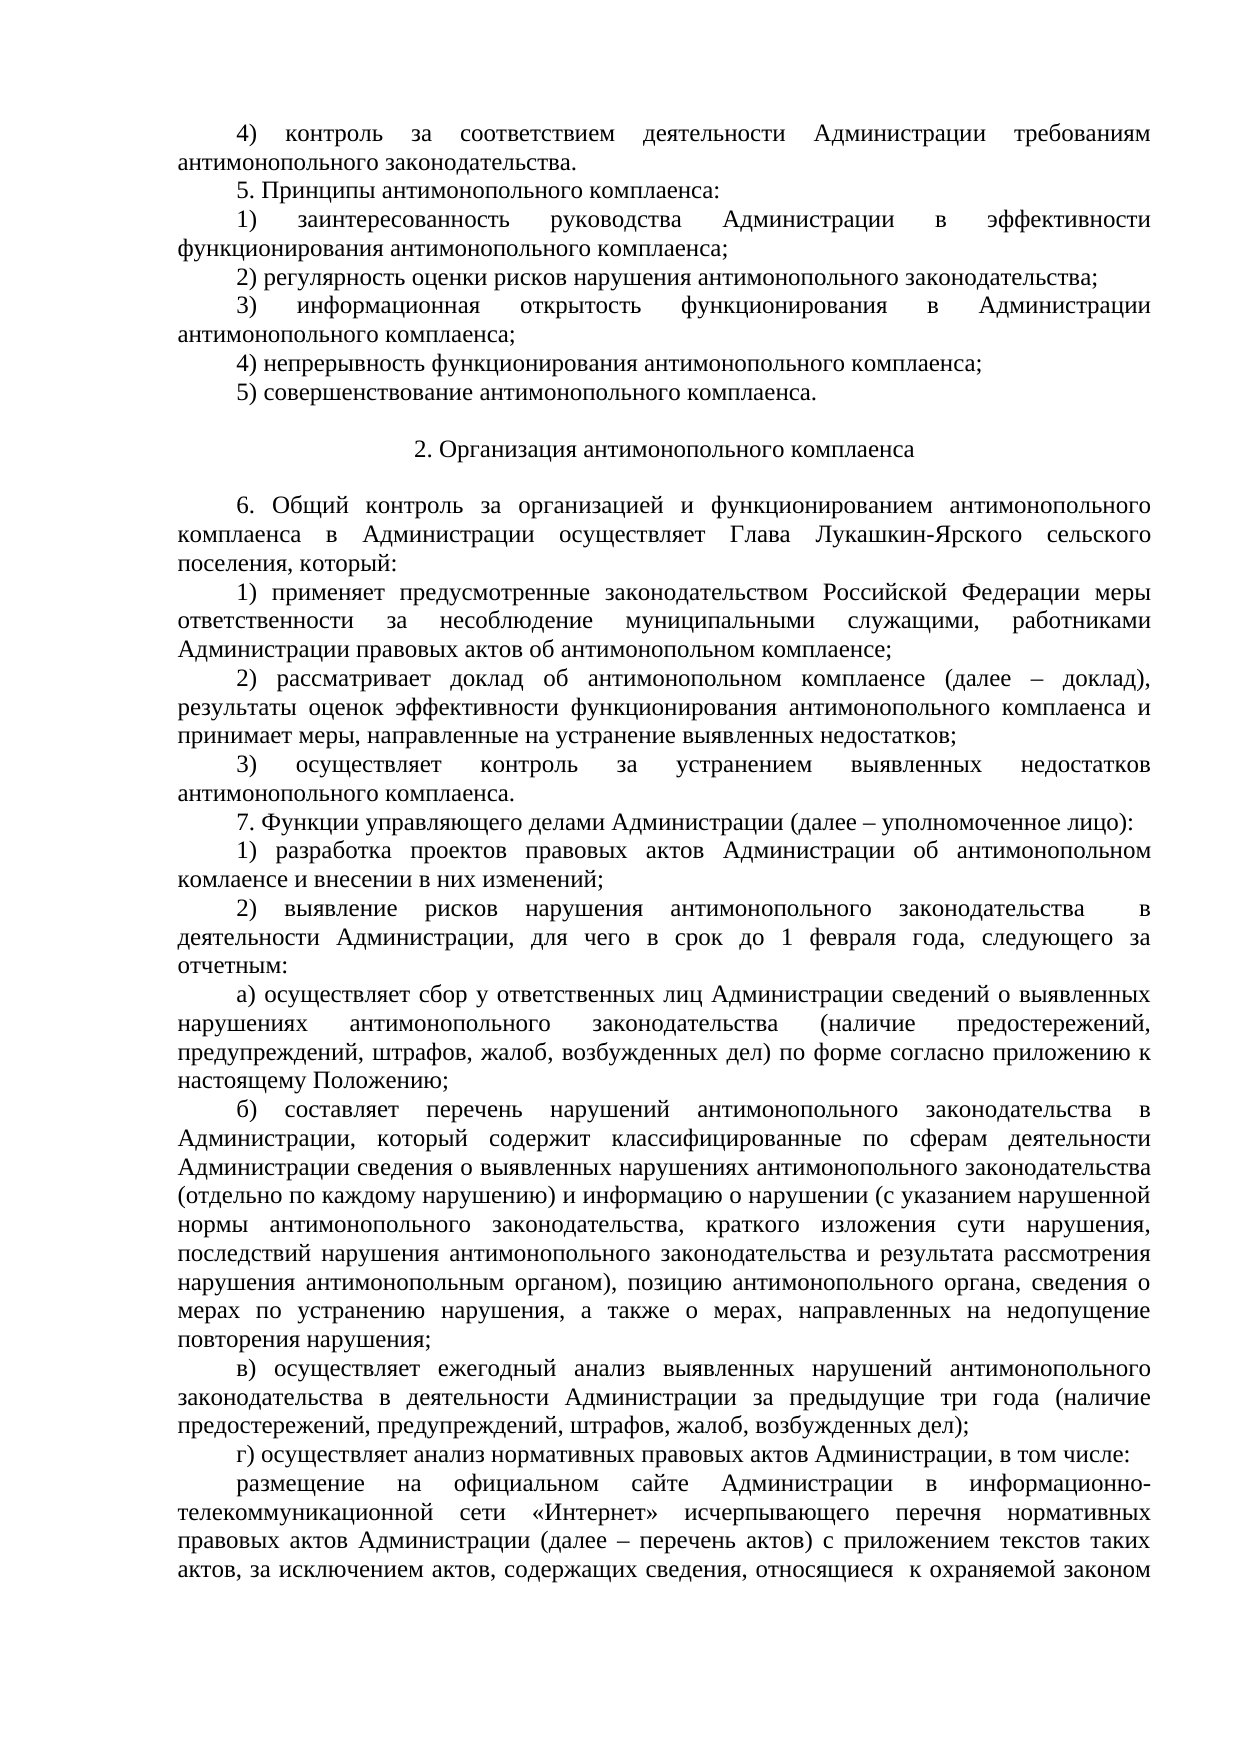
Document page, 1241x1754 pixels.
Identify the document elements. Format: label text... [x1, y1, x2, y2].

text б) составляет перечень нарушений антимонопольного законодательства в Администрации, который содержит классифицированные по сферам деятельности Администрации сведения о выявленных нарушениях антимонопольного законодательства (отдельно по каждому нарушению) и информацию о нарушении (с указанием нарушенной нормы антимонопольного законодательства, краткого изложения сути нарушения, последствий нарушения антимонопольного законодательства и результата рассмотрения нарушения антимонопольным органом), позицию антимонопольного органа, сведения о мерах по устранению нарушения, а также о мерах, направленных на недопущение повторения нарушения; [177, 1094, 1152, 1353]
text 3) осуществляет контроль за устранением выявленных недостатков антимонопольного комплаенса. [177, 749, 1152, 807]
text 1) применяет предусмотренные законодательством Российской Федерации меры ответственности за несоблюдение муниципальными служащими, работниками Администрации правовых актов об антимонопольном комплаенсе; [177, 577, 1152, 663]
text 1) заинтересованность руководства Администрации в эффективности функционирования антимонопольного комплаенса; [177, 204, 1152, 262]
text а) осуществляет сбор у ответственных лиц Администрации сведений о выявленных нарушениях антимонопольного законодательства (наличие предостережений, предупреждений, штрафов, жалоб, возбужденных дел) по форме согласно приложению к настоящему Положению; [177, 979, 1152, 1094]
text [177, 1468, 1152, 1583]
text 5) совершенствование антимонопольного комплаенса. [177, 377, 1152, 406]
text 2) регулярность оценки рисков нарушения антимонопольного законодательства; [177, 262, 1152, 291]
text 2. Организация антимонопольного комплаенса [177, 434, 1152, 462]
text 6. Общий контроль за организацией и функционированием антимонопольного комплаенса в Администрации осуществляет Глава Лукашкин-Ярского сельского поселения, который: [177, 490, 1152, 577]
text 3) информационная открытость функционирования в Администрации антимонопольного комплаенса; [177, 291, 1152, 348]
text 4) контроль за соответствием деятельности Администрации требованиям антимонопольного законодательства. [177, 118, 1152, 176]
text 7. Функции управляющего делами Администрации (далее – уполномоченное лицо): [177, 807, 1152, 835]
text 5. Принципы антимонопольного комплаенса: [177, 176, 1152, 204]
text 1) разработка проектов правовых актов Администрации об антимонопольном комлаенсе и внесении в них изменений; [177, 835, 1152, 893]
text 4) непрерывность функционирования антимонопольного комплаенса; [177, 348, 1152, 377]
text в) осуществляет ежегодный анализ выявленных нарушений антимонопольного законодательства в деятельности Администрации за предыдущие три года (наличие предостережений, предупреждений, штрафов, жалоб, возбужденных дел); [177, 1353, 1152, 1439]
text 2) рассматривает доклад об антимонопольном комплаенсе (далее – доклад), результаты оценок эффективности функционирования антимонопольного комплаенса и принимает меры, направленные на устранение выявленных недостатков; [177, 663, 1152, 749]
text г) осуществляет анализ нормативных правовых актов Администрации, в том числе: [177, 1439, 1152, 1468]
text 2) выявление рисков нарушения антимонопольного законодательства в деятельности Администрации, для чего в срок до 1 февраля года, следующего за отчетным: [177, 893, 1152, 979]
